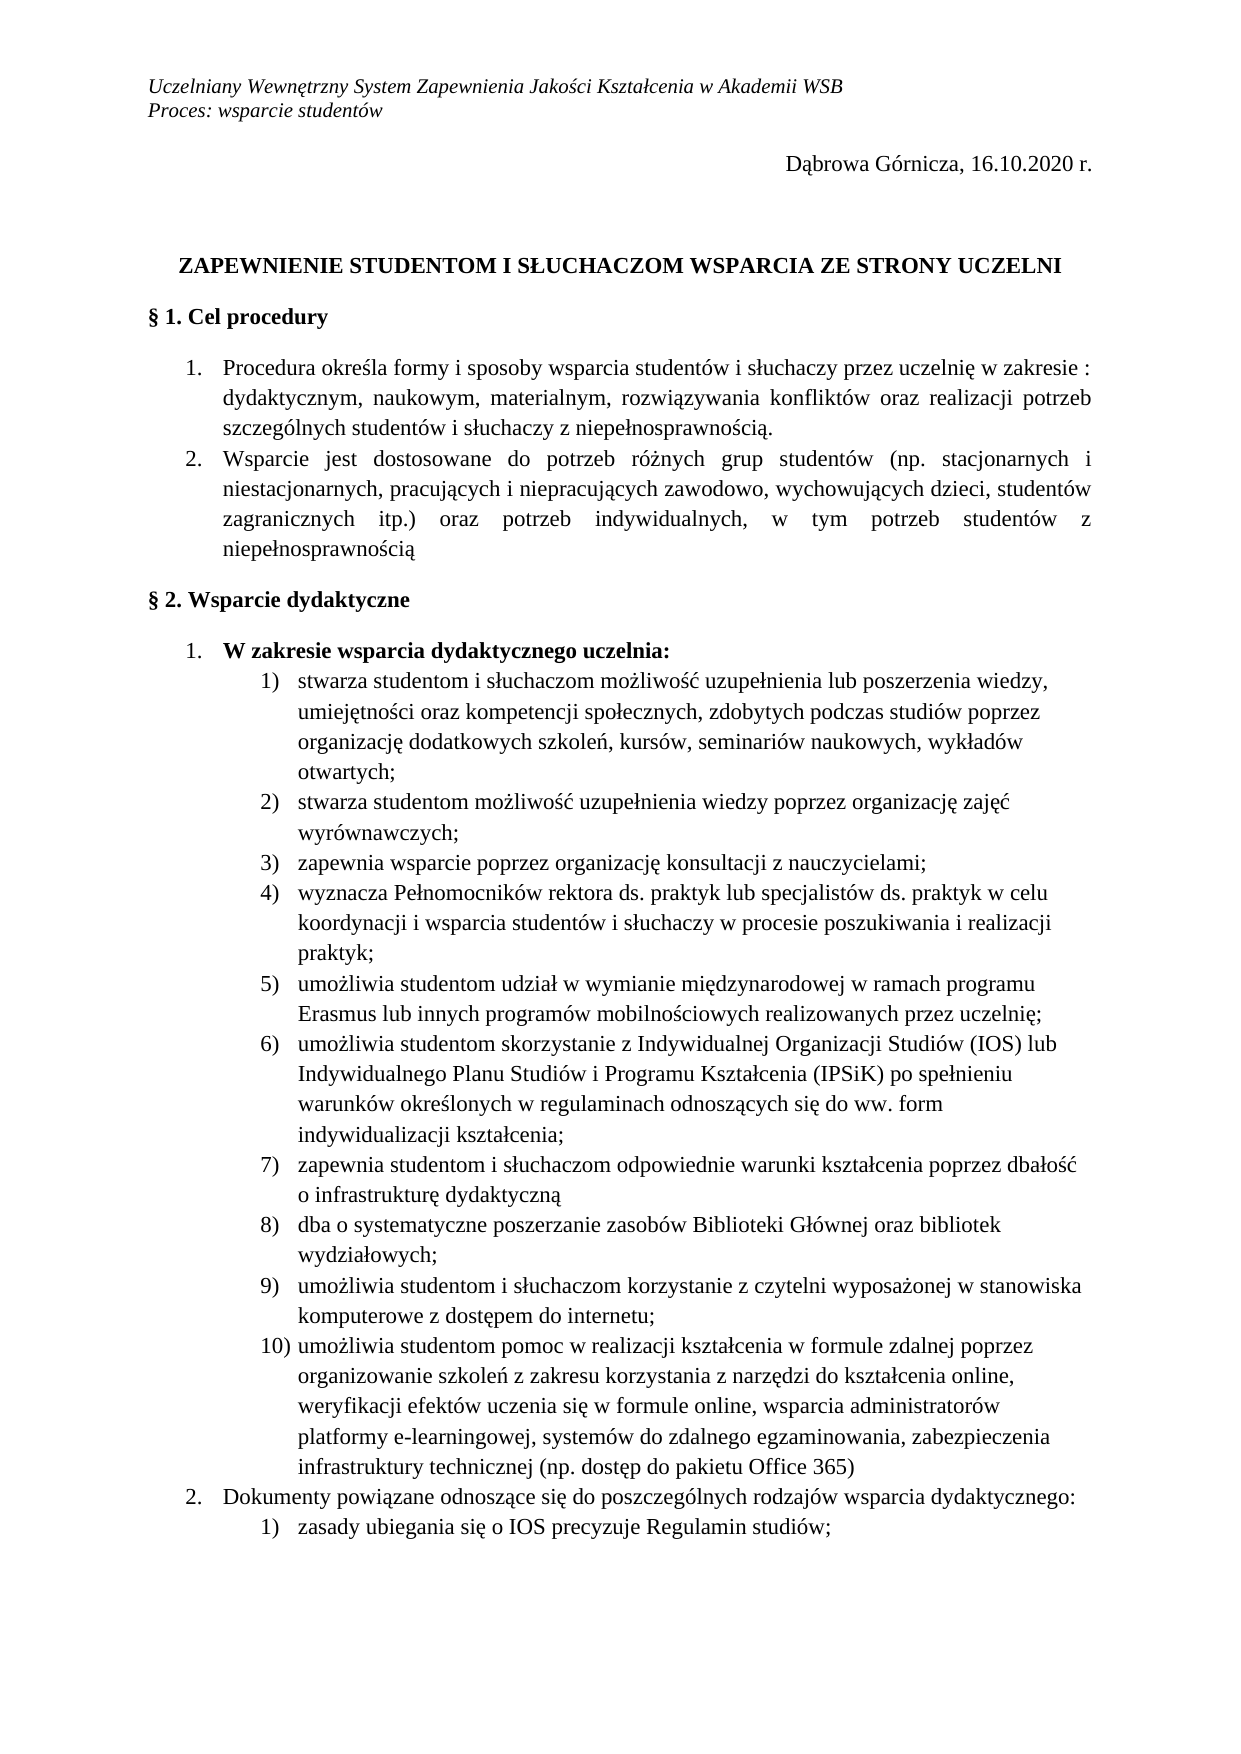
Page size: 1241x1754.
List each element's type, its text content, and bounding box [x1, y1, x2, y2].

list umożliwia studentom udział w wymianie międzynarodowej w ramach programu Erasmus lub innych programów mobilnościowych realizowanych przez uczelnię; [260, 970, 1093, 1026]
list wyznacza Pełnomocników rektora ds. praktyk lub specjalistów ds. praktyk w celu koordynacji i wsparcia studentów i słuchaczy w procesie poszukiwania i realizacji praktyk; [260, 879, 1093, 966]
list umożliwia studentom pomoc w realizacji kształcenia w formule zdalnej poprzez organizowanie szkoleń z zakresu korzystania z narzędzi do kształcenia online, weryfikacji efektów uczenia się w formule online, wsparcia administratorów platformy e-learningowej, systemów do zdalnego egzaminowania, zabezpieczenia infrastruktury technicznej (np. dostęp do pakietu Office 365) [260, 1332, 1093, 1479]
list Procedura określa formy i sposoby wsparcia studentów i słuchaczy przez uczelnię w zakresie : dydaktycznym, naukowym, materialnym, rozwiązywania konfliktów oraz realizacji potrzeb szczególnych studentów i słuchaczy z niepełnosprawnością. [185, 354, 1093, 441]
list umożliwia studentom i słuchaczom korzystanie z czytelni wyposażonej w stanowiska komputerowe z dostępem do internetu; [260, 1272, 1093, 1328]
list Dokumenty powiązane odnoszące się do poszczególnych rodzajów wsparcia dydaktycznego: [185, 1483, 1093, 1509]
text ZAPEWNIENIE STUDENTOM I SŁUCHACZOM WSPARCIA ZE STRONY UCZELNI [148, 252, 1093, 278]
list W zakresie wsparcia dydaktycznego uczelnia: [185, 637, 1093, 664]
list zapewnia studentom i słuchaczom odpowiednie warunki kształcenia poprzez dbałość o infrastrukturę dydaktyczną [260, 1151, 1093, 1207]
list umożliwia studentom skorzystanie z Indywidualnej Organizacji Studiów (IOS) lub Indywidualnego Planu Studiów i Programu Kształcenia (IPSiK) po spełnieniu warunków określonych w regulaminach odnoszących się do ww. form indywidualizacji kształcenia; [260, 1030, 1093, 1147]
list zapewnia wsparcie poprzez organizację konsultacji z nauczycielami; [260, 849, 1093, 875]
list zasady ubiegania się o IOS precyzuje Regulamin studiów; [260, 1513, 1093, 1540]
list dba o systematyczne poszerzanie zasobów Biblioteki Głównej oraz bibliotek wydziałowych; [260, 1211, 1093, 1268]
list Wsparcie jest dostosowane do potrzeb różnych grup studentów (np. stacjonarnych i niestacjonarnych, pracujących i niepracujących zawodowo, wychowujących dzieci, studentów zagranicznych itp.) oraz potrzeb indywidualnych, w tym potrzeb studentów z niepełnosprawnością [185, 445, 1093, 562]
list stwarza studentom i słuchaczom możliwość uzupełnienia lub poszerzenia wiedzy, umiejętności oraz kompetencji społecznych, zdobytych podczas studiów poprzez organizację dodatkowych szkoleń, kursów, seminariów naukowych, wykładów otwartych; [260, 668, 1093, 784]
text Dąbrowa Górnicza, 16.10.2020 r. [148, 150, 1093, 176]
list stwarza studentom możliwość uzupełnienia wiedzy poprzez organizację zajęć wyrównawczych; [260, 788, 1093, 845]
text § 1. Cel procedury [148, 303, 1093, 329]
text § 2. Wsparcie dydaktyczne [148, 586, 1093, 613]
